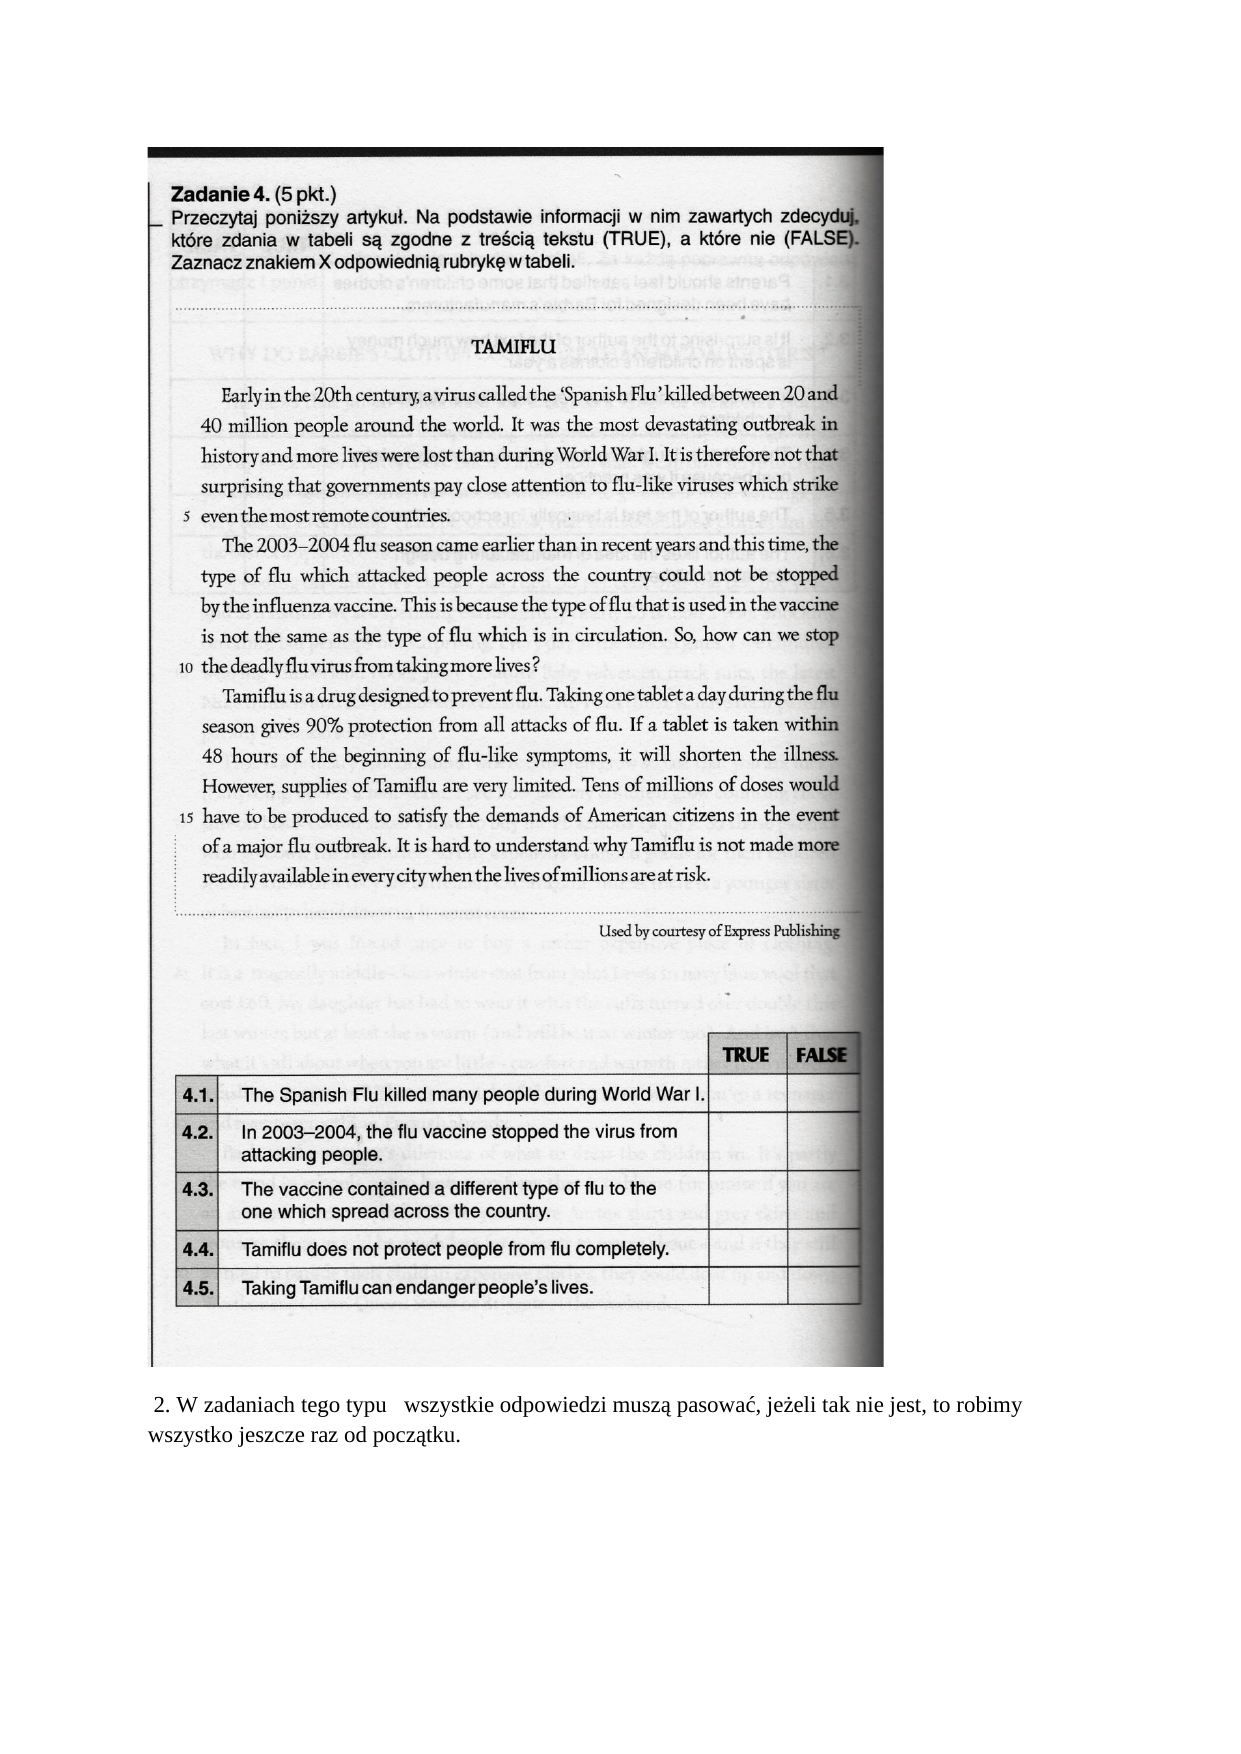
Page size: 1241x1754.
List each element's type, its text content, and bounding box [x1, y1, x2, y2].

text 2. W zadaniach tego typu wszystkie odpowiedzi muszą pasować, jeżeli tak nie jest, to robimy wszystko jeszcze raz od początku. [148, 1391, 1093, 1448]
picture [147, 147, 884, 1367]
